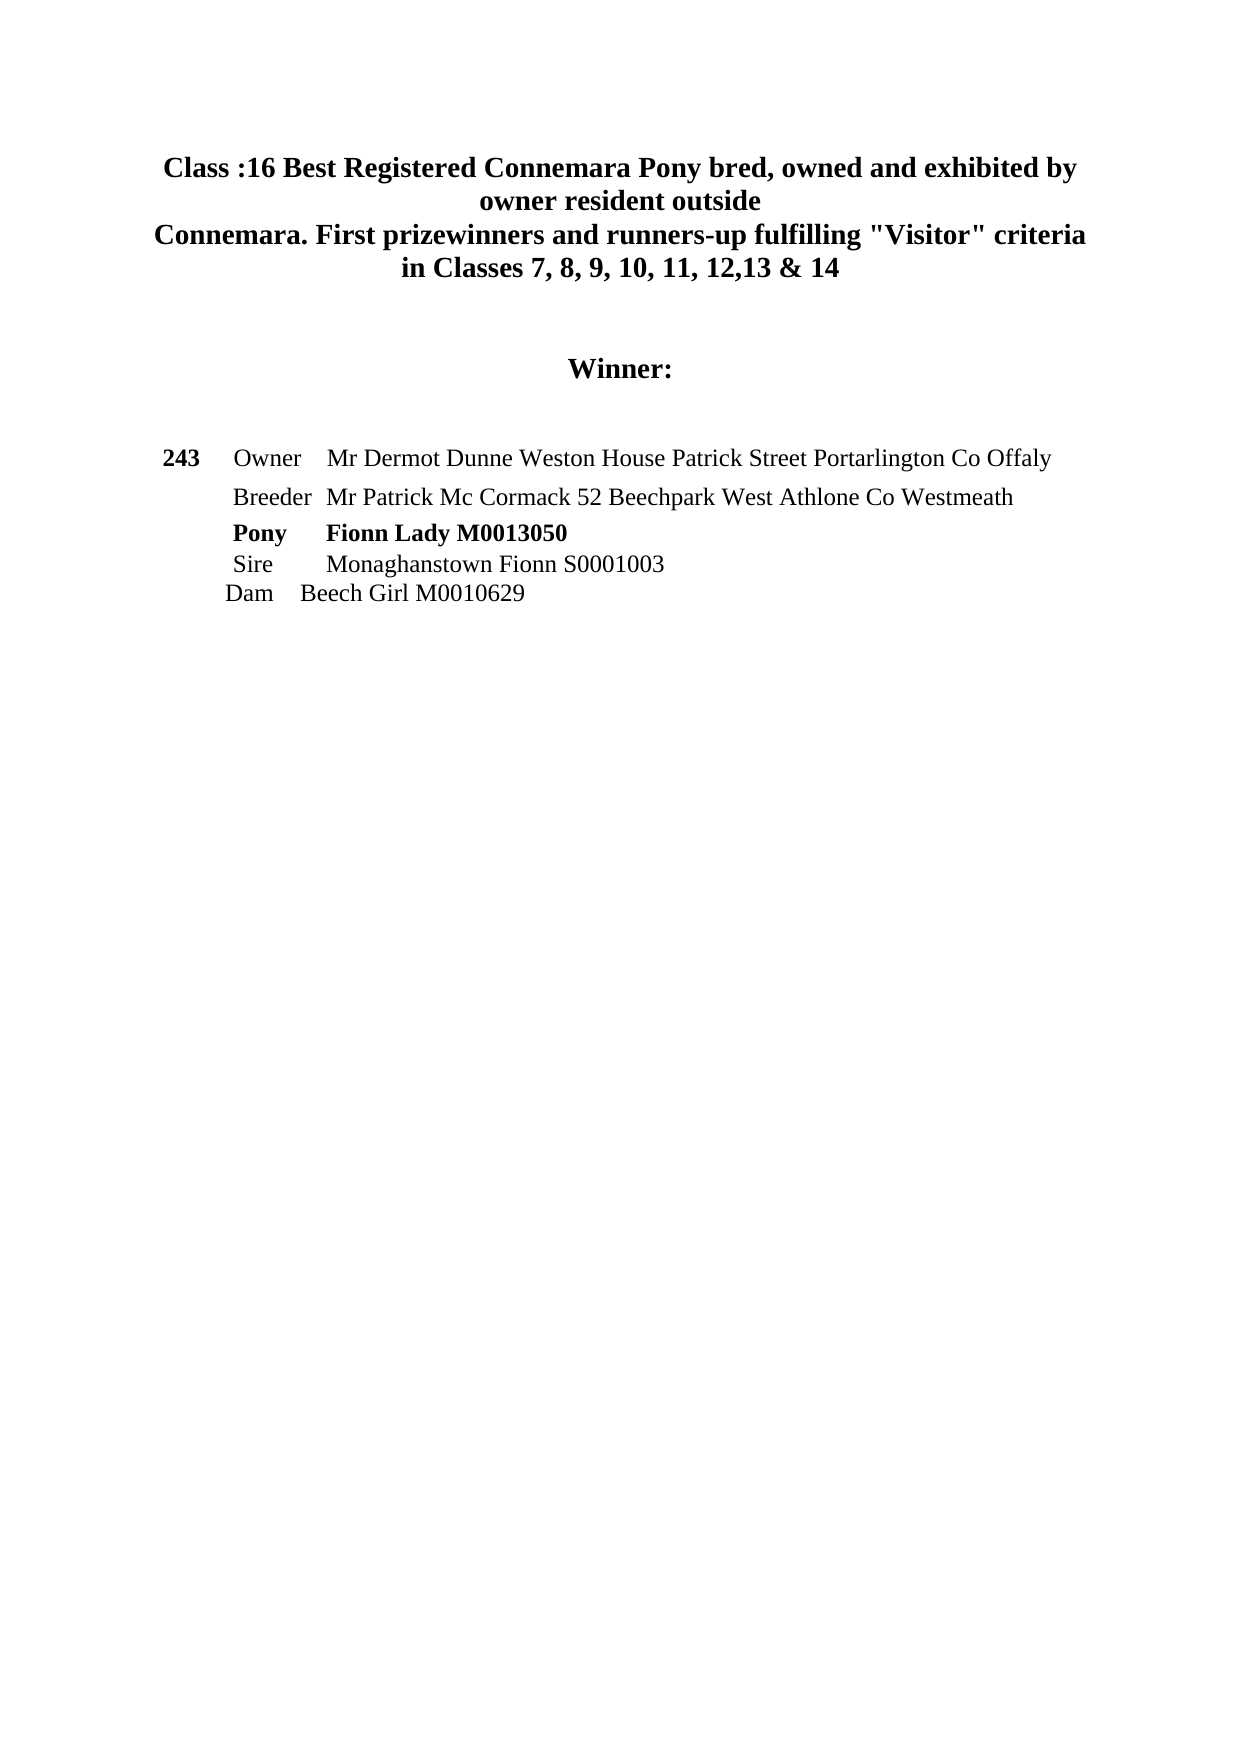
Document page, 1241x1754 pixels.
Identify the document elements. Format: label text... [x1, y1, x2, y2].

text Connemara. First prizewinners and runners-up fulfilling "Visitor" criteria in Classes 7, 8, 9, 10, 11, 12,13 & 14 [150, 217, 1090, 284]
text Class :16 Best Registered Connemara Pony bred, owned and exhibited by owner resident outside [150, 150, 1090, 217]
text Pony Fionn Lady M0013050 [150, 518, 1090, 547]
text 243 Owner Mr Dermot Dunne Weston House Patrick Street Portarlington Co Offaly [150, 443, 1090, 472]
text Winner: [150, 351, 1090, 385]
text Breeder Mr Patrick Mc Cormack 52 Beechpark West Athlone Co Westmeath [150, 482, 1090, 511]
text Sire Monaghanstown Fionn S0001003 [150, 549, 1090, 578]
text Dam Beech Girl M0010629 [150, 578, 1090, 607]
